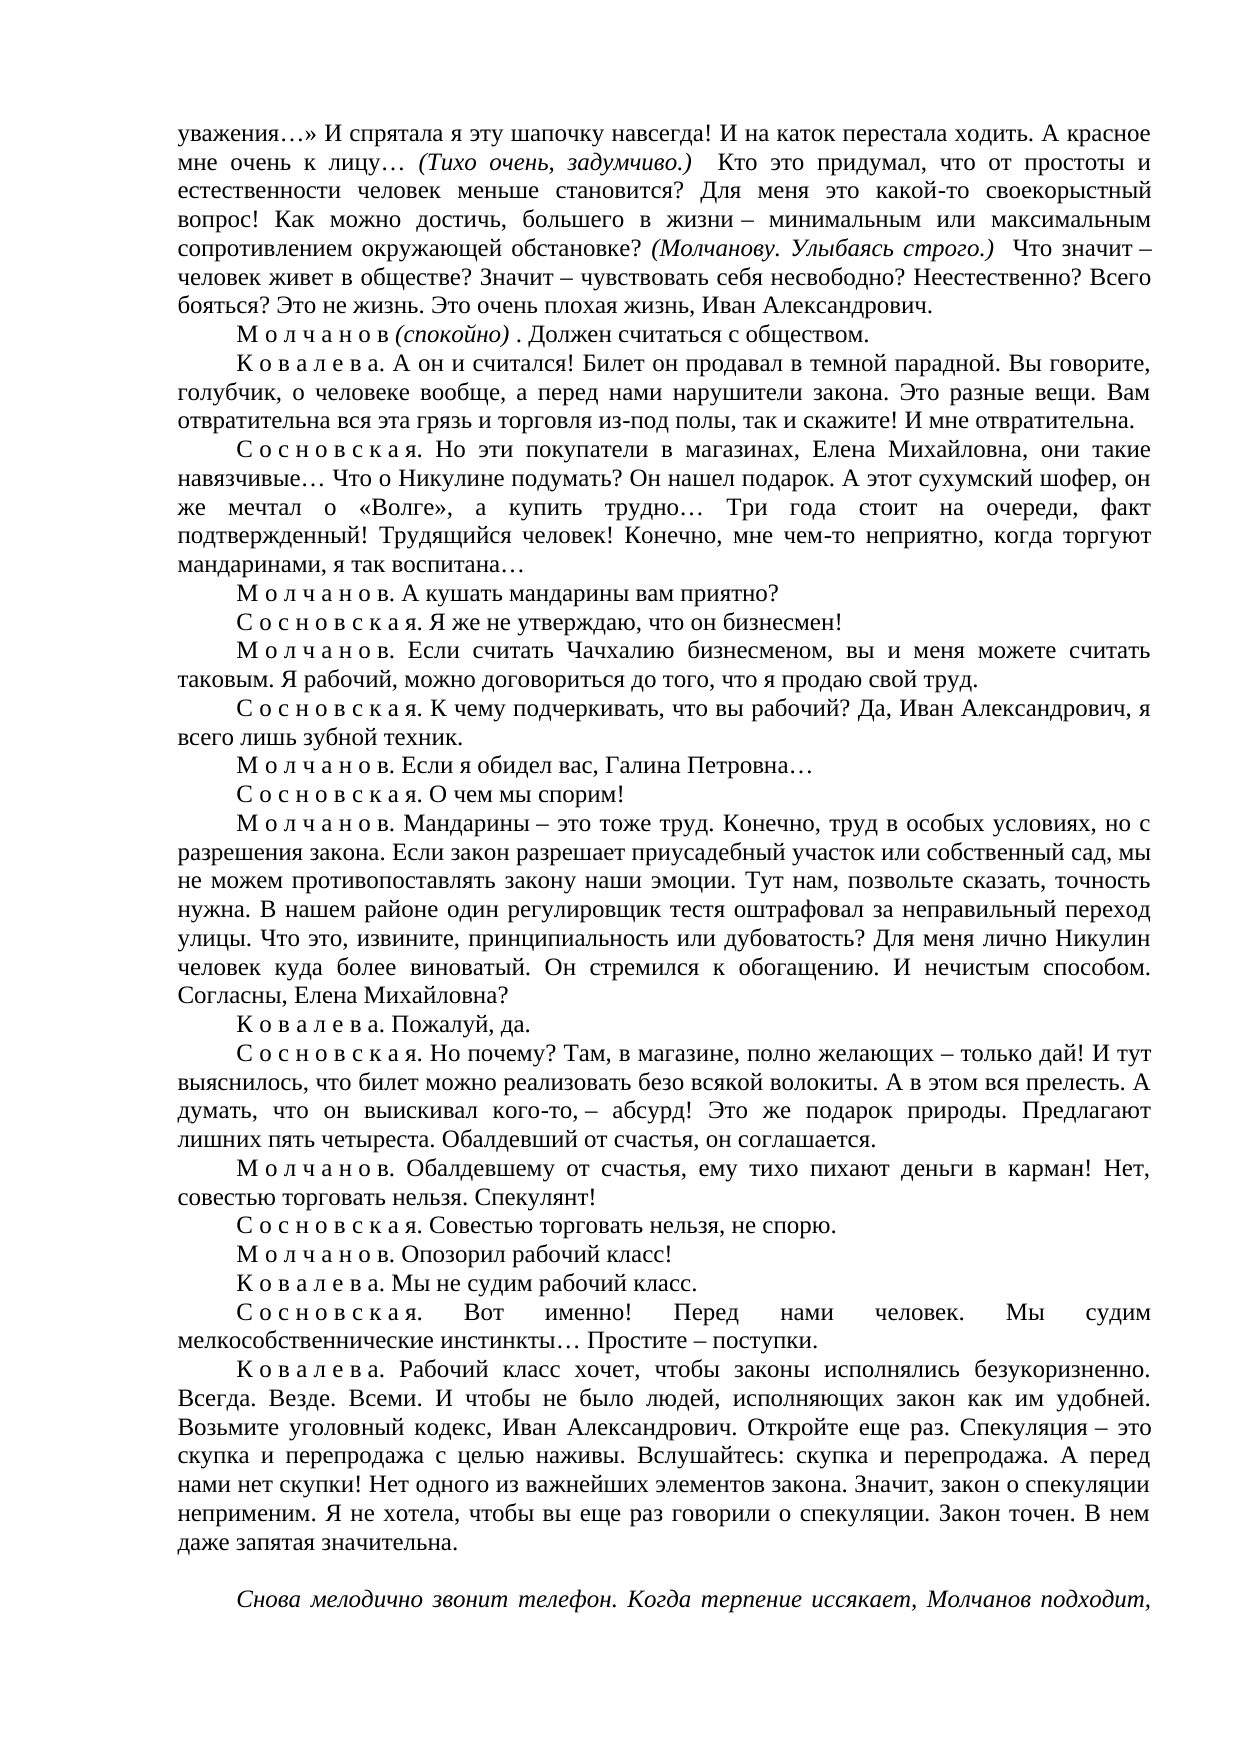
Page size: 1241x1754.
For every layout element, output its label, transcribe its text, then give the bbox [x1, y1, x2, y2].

text К о в а л е в а. Рабочий класс хочет, чтобы законы исполнялись безукоризненно. Всегда. Везде. Всеми. И чтобы не было людей, исполняющих закон как им удобней. Возьмите уголовный кодекс, Иван Александрович. Откройте еще раз. Спекуляция – это скупка и перепродажа с целью наживы. Вслушайтесь: скупка и перепродажа. А перед нами нет скупки! Нет одного из важнейших элементов закона. Значит, закон о спекуляции неприменим. Я не хотела, чтобы вы еще раз говорили о спекуляции. Закон точен. В нем даже запятая значительна. [177, 1354, 1152, 1556]
text С о с н о в с к а я. О чем мы спорим! [177, 779, 1152, 808]
text С о с н о в с к а я. Вот именно! Перед нами человек. Мы судим мелкособственнические инстинкты… Простите – поступки. [177, 1297, 1152, 1354]
text С о с н о в с к а я. К чему подчеркивать, что вы рабочий? Да, Иван Александрович, я всего лишь зубной техник. [177, 693, 1152, 751]
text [177, 118, 1152, 319]
text С о с н о в с к а я. Но эти покупатели в магазинах, Елена Михайловна, они такие навязчивые… Что о Никулине подумать? Он нашел подарок. А этот сухумский шофер, он же мечтал о «Волге», а купить трудно… Три года стоит на очереди, факт подтвержденный! Трудящийся человек! Конечно, мне чем-то неприятно, когда торгуют мандаринами, я так воспитана… [177, 434, 1152, 578]
text М о л ч а н о в. А кушать мандарины вам приятно? [177, 578, 1152, 607]
text С о с н о в с к а я. Совестью торговать нельзя, не спорю. [177, 1211, 1152, 1239]
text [177, 1584, 1152, 1613]
text К о в а л е в а. Пожалуй, да. [177, 1009, 1152, 1038]
text С о с н о в с к а я. Но почему? Там, в магазине, полно желающих – только дай! И тут выяснилось, что билет можно реализовать безо всякой волокиты. А в этом вся прелесть. А думать, что он выискивал кого-то, – абсурд! Это же подарок природы. Предлагают лишних пять четыреста. Обалдевший от счастья, он соглашается. [177, 1038, 1152, 1153]
text С о с н о в с к а я. Я же не утверждаю, что он бизнесмен! [177, 607, 1152, 636]
text М о л ч а н о в (спокойно) . Должен считаться с обществом. [177, 319, 1152, 348]
text К о в а л е в а. А он и считался! Билет он продавал в темной парадной. Вы говорите, голубчик, о человеке вообще, а перед нами нарушители закона. Это разные вещи. Вам отвратительна вся эта грязь и торговля из-под полы, так и скажите! И мне отвратительна. [177, 348, 1152, 434]
text М о л ч а н о в. Опозорил рабочий класс! [177, 1239, 1152, 1268]
text М о л ч а н о в. Если я обидел вас, Галина Петровна… [177, 751, 1152, 779]
text М о л ч а н о в. Мандарины – это тоже труд. Конечно, труд в особых условиях, но с разрешения закона. Если закон разрешает приусадебный участок или собственный сад, мы не можем противопоставлять закону наши эмоции. Тут нам, позвольте сказать, точность нужна. В нашем районе один регулировщик тестя оштрафовал за неправильный переход улицы. Что это, извините, принципиальность или дубоватость? Для меня лично Никулин человек куда более виноватый. Он стремился к обогащению. И нечистым способом. Согласны, Елена Михайловна? [177, 808, 1152, 1009]
text М о л ч а н о в. Если считать Чачхалию бизнесменом, вы и меня можете считать таковым. Я рабочий, можно договориться до того, что я продаю свой труд. [177, 636, 1152, 693]
text К о в а л е в а. Мы не судим рабочий класс. [177, 1268, 1152, 1297]
text М о л ч а н о в. Обалдевшему от счастья, ему тихо пихают деньги в карман! Нет, совестью торговать нельзя. Спекулянт! [177, 1153, 1152, 1211]
